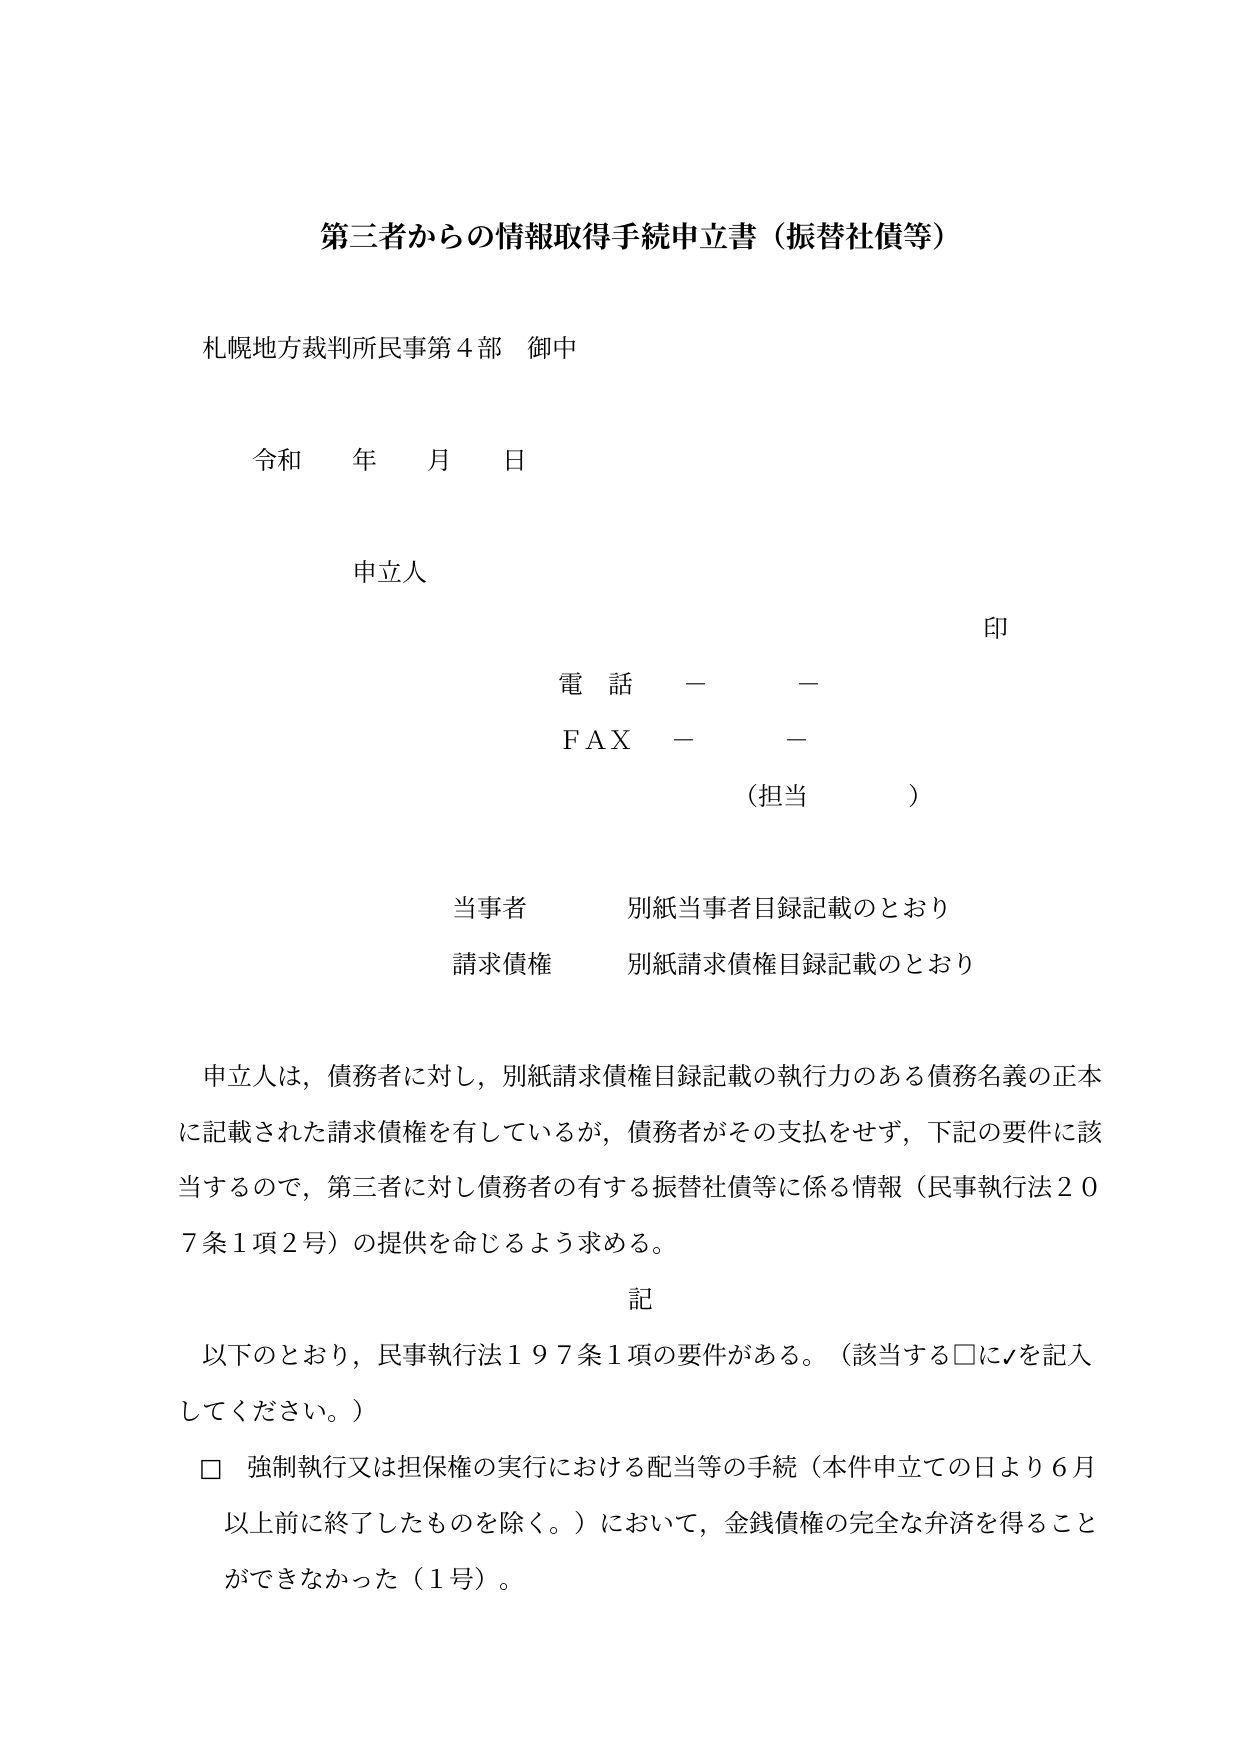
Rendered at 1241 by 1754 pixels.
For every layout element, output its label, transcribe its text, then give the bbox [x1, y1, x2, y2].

text □ 強制執行又は担保権の実行における配当等の手続（本件申立ての日より６月以上前に終了したものを除く。）において，金銭債権の完全な弁済を得ることができなかった（１号）。 [199, 1438, 1104, 1606]
text ＦＡＸ － － [177, 711, 1104, 767]
text 第三者からの情報取得手続申立書（振替社債等） [177, 207, 1104, 263]
text 請求債権 別紙請求債権目録記載のとおり [177, 934, 1104, 990]
text 申立人は，債務者に対し，別紙請求債権目録記載の執行力のある債務名義の正本に記載された請求債権を有しているが，債務者がその支払をせず，下記の要件に該当するので，第三者に対し債務者の有する振替社債等に係る情報（民事執行法２０７条１項２号）の提供を命じるよう求める。 [177, 1046, 1104, 1270]
text （担当 ） [177, 767, 1104, 822]
text 当事者 別紙当事者目録記載のとおり [177, 878, 1104, 934]
text 令和 年 月 日 [177, 431, 1104, 487]
text 記 [177, 1270, 1104, 1326]
text 以下のとおり，民事執行法１９７条１項の要件がある。（該当する□に✔を記入してください。） [177, 1326, 1104, 1438]
text 申立人 [177, 543, 1104, 599]
text 印 [177, 599, 1104, 655]
text 電 話 － － [177, 655, 1104, 711]
text 札幌地方裁判所民事第４部 御中 [177, 319, 1104, 375]
